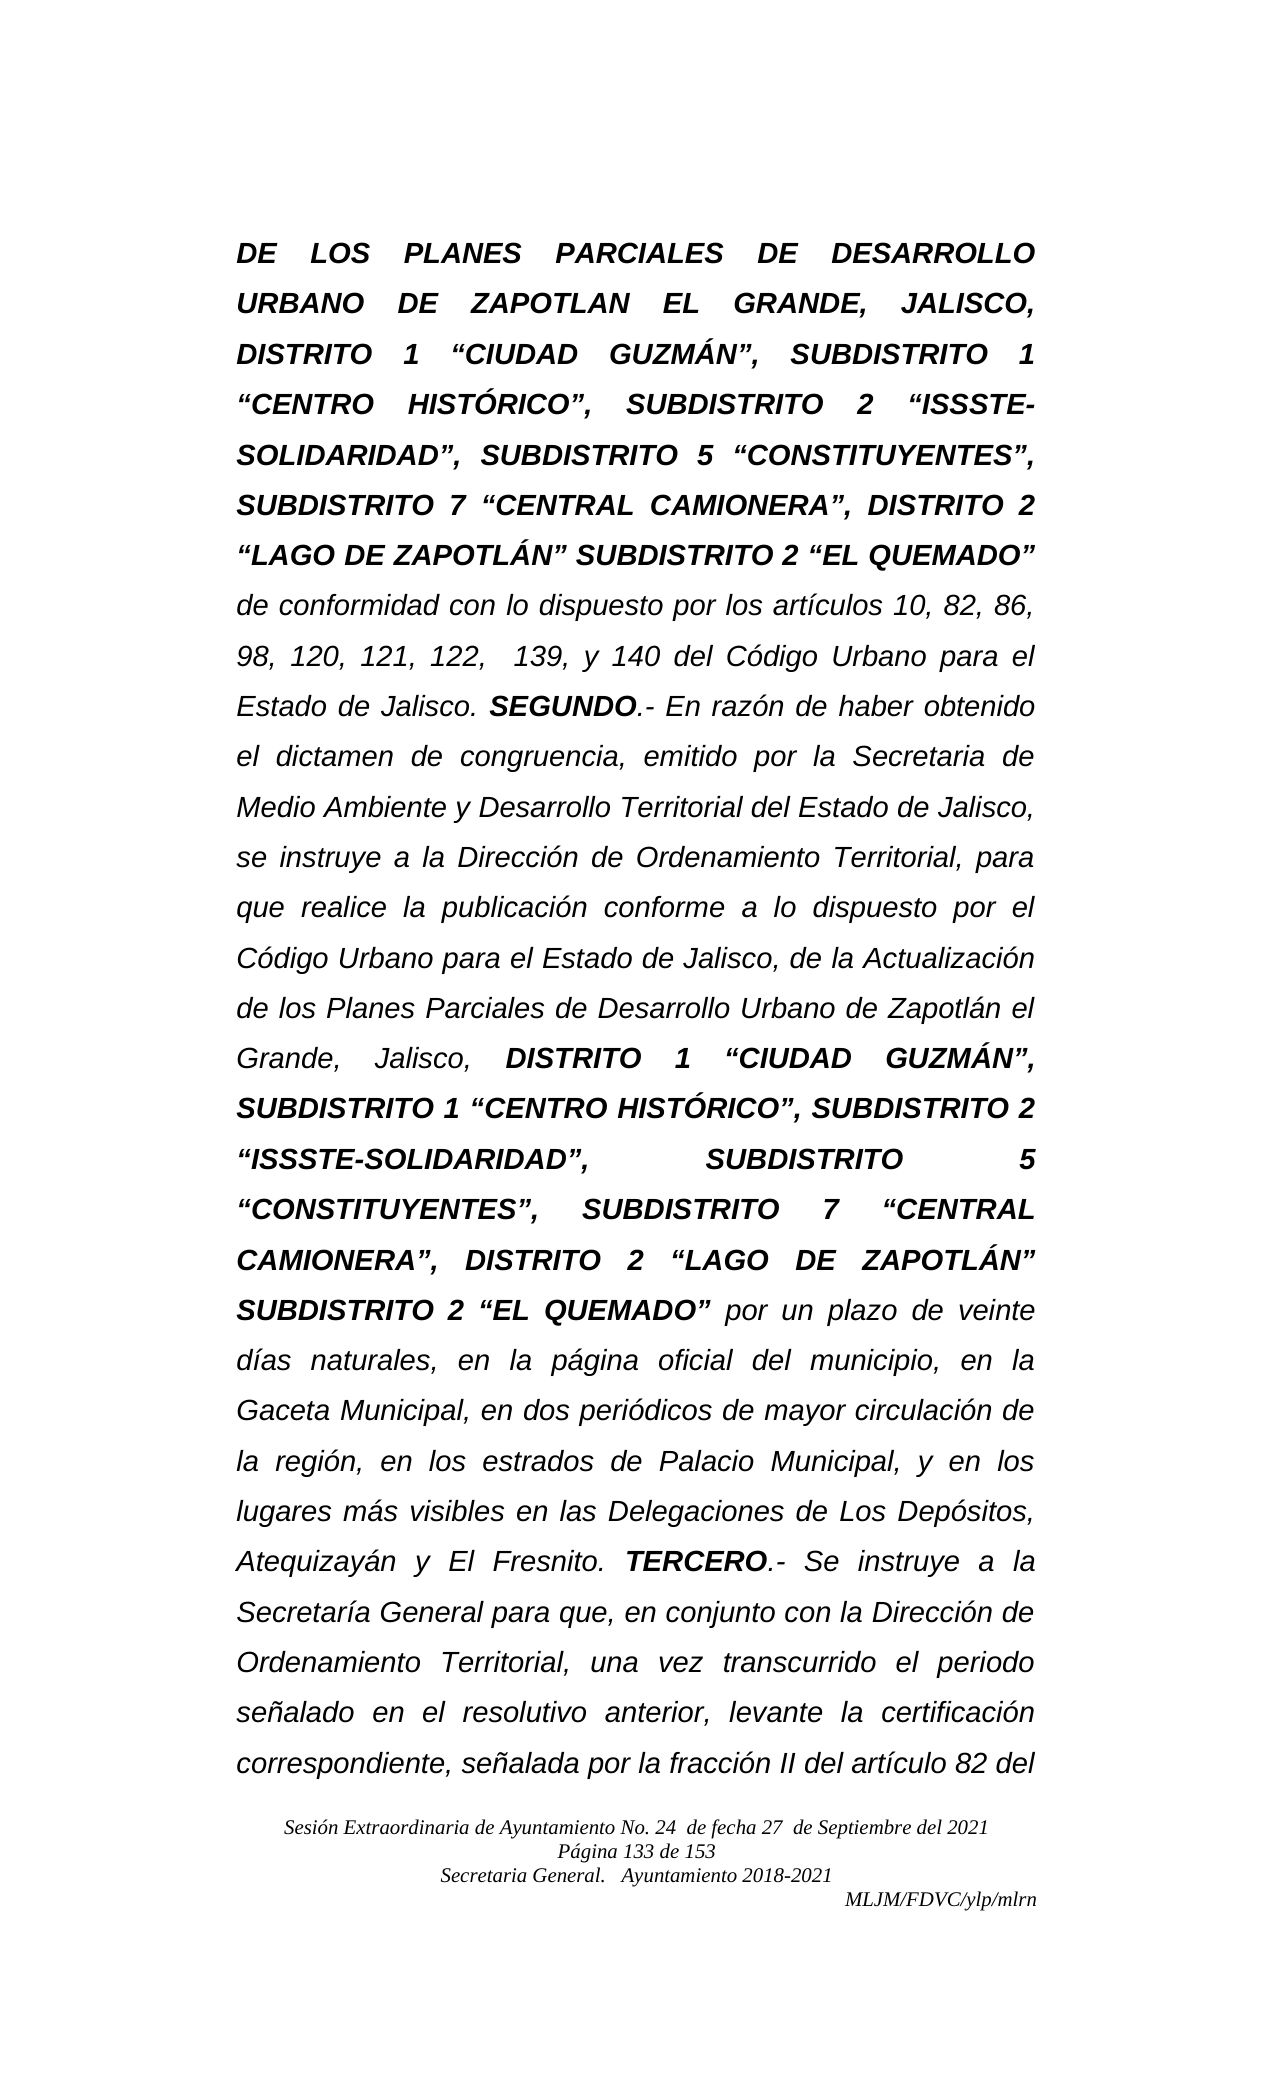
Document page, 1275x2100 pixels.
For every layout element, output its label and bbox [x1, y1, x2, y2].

text [236, 236, 1039, 1779]
